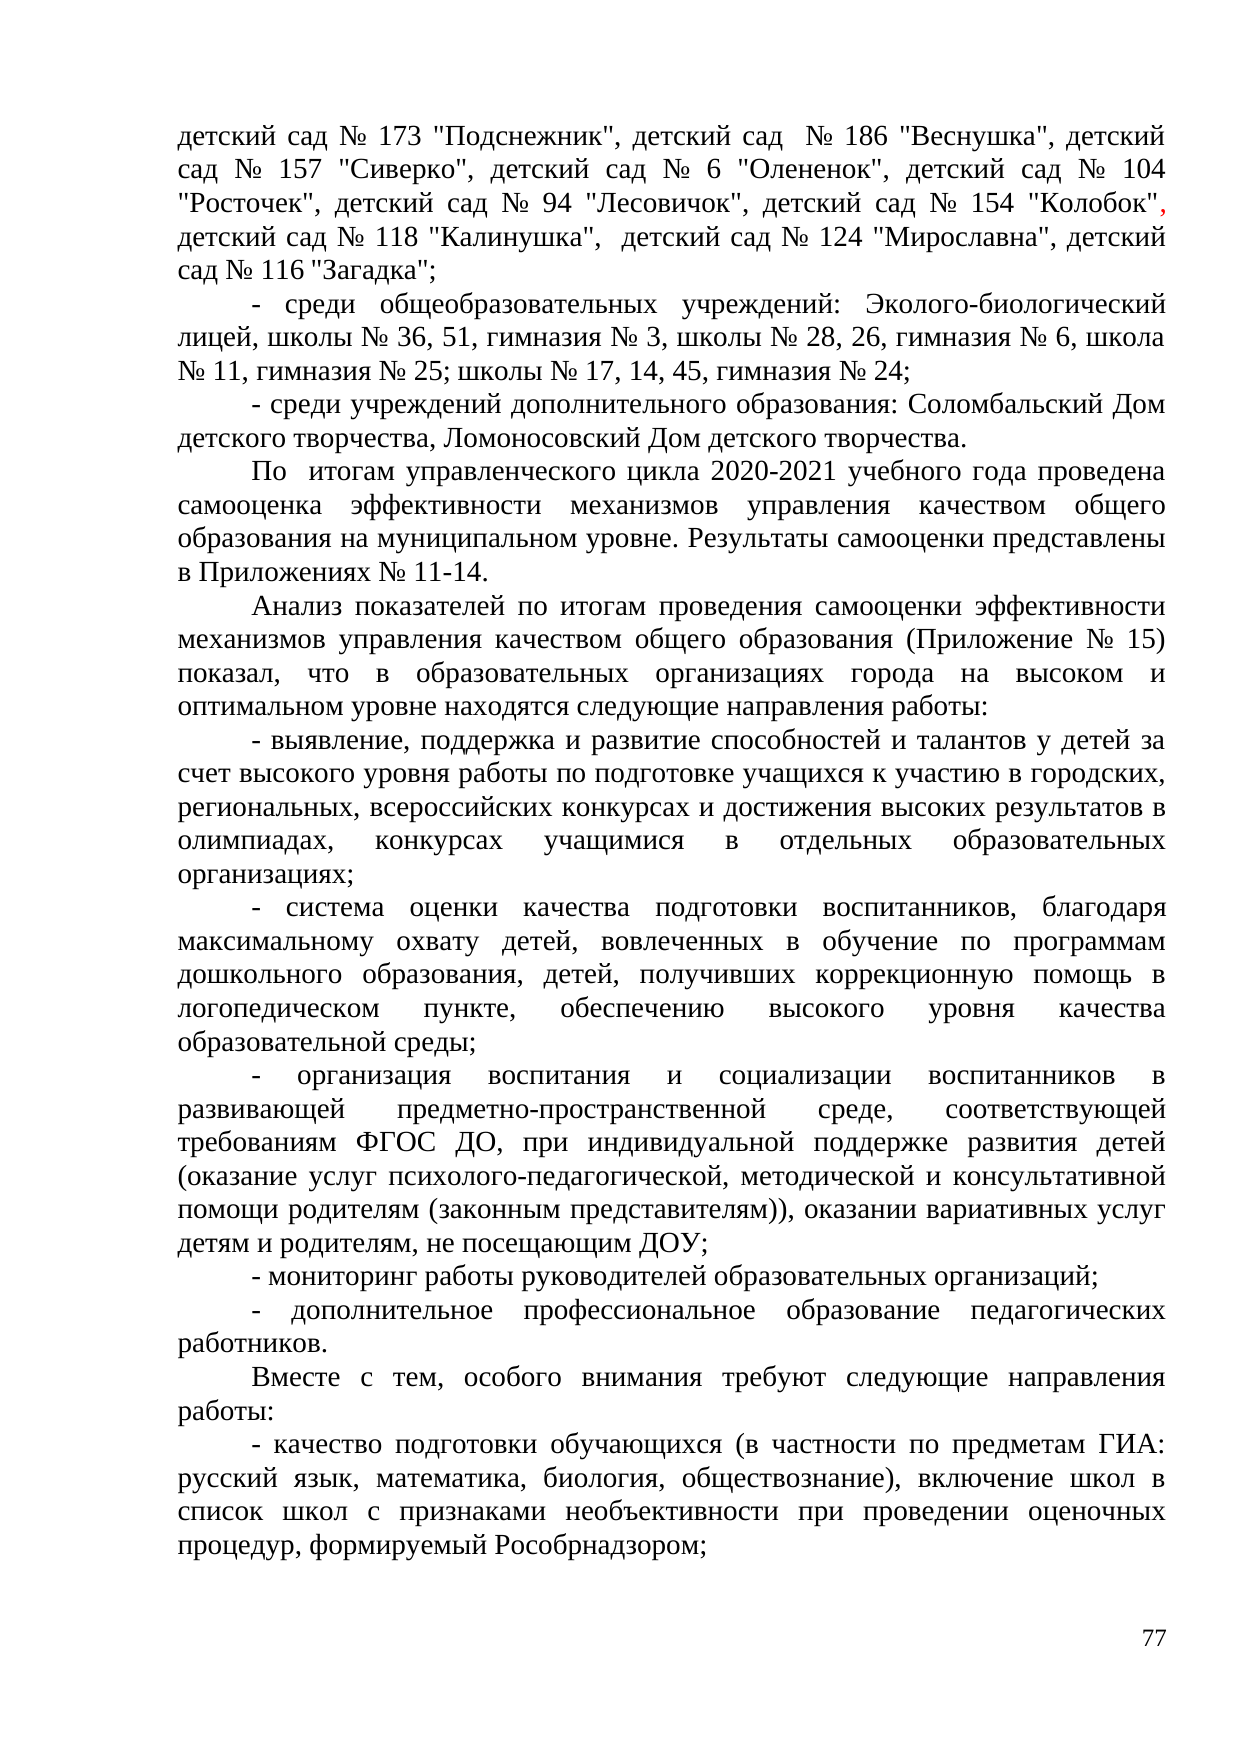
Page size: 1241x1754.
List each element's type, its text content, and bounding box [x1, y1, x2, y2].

text - организация воспитания и социализации воспитанников в развивающей предметно-пространственной среде, соответствующей требованиям ФГОС ДО, при индивидуальной поддержке развития детей (оказание услуг психолого-педагогической, методической и консультативной помощи родителям (законным представителям)), оказании вариативных услуг детям и родителям, не посещающим ДОУ; [177, 1057, 1167, 1258]
text - система оценки качества подготовки воспитанников, благодаря максимальному охвату детей, вовлеченных в обучение по программам дошкольного образования, детей, получивших коррекционную помощь в логопедическом пункте, обеспечению высокого уровня качества образовательной среды; [177, 889, 1167, 1057]
text - дополнительное профессиональное образование педагогических работников. [177, 1292, 1167, 1359]
text - среди общеобразовательных учреждений: Эколого-биологический лицей, школы № 36, 51, гимназия № 3, школы № 28, 26, гимназия № 6, школа № 11, гимназия № 25; школы № 17, 14, 45, гимназия № 24; [177, 286, 1167, 386]
text - качество подготовки обучающихся (в частности по предметам ГИА: русский язык, математика, биология, обществознание), включение школ в список школ с признаками необъективности при проведении оценочных процедур, формируемый Рособрнадзором; [177, 1426, 1167, 1560]
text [177, 118, 1167, 286]
text - выявление, поддержка и развитие способностей и талантов у детей за счет высокого уровня работы по подготовке учащихся к участию в городских, региональных, всероссийских конкурсах и достижения высоких результатов в олимпиадах, конкурсах учащимися в отдельных образовательных организациях; [177, 722, 1167, 889]
text - мониторинг работы руководителей образовательных организаций; [177, 1258, 1167, 1292]
text Вместе с тем, особого внимания требуют следующие направления работы: [177, 1359, 1167, 1426]
text По итогам управленческого цикла 2020-2021 учебного года проведена самооценка эффективности механизмов управления качеством общего образования на муниципальном уровне. Результаты самооценки представлены в Приложениях № 11-14. [177, 453, 1167, 588]
text Анализ показателей по итогам проведения самооценки эффективности механизмов управления качеством общего образования (Приложение № 15) показал, что в образовательных организациях города на высоком и оптимальном уровне находятся следующие направления работы: [177, 588, 1167, 722]
text - среди учреждений дополнительного образования: Соломбальский Дом детского творчества, Ломоносовский Дом детского творчества. [177, 386, 1167, 453]
